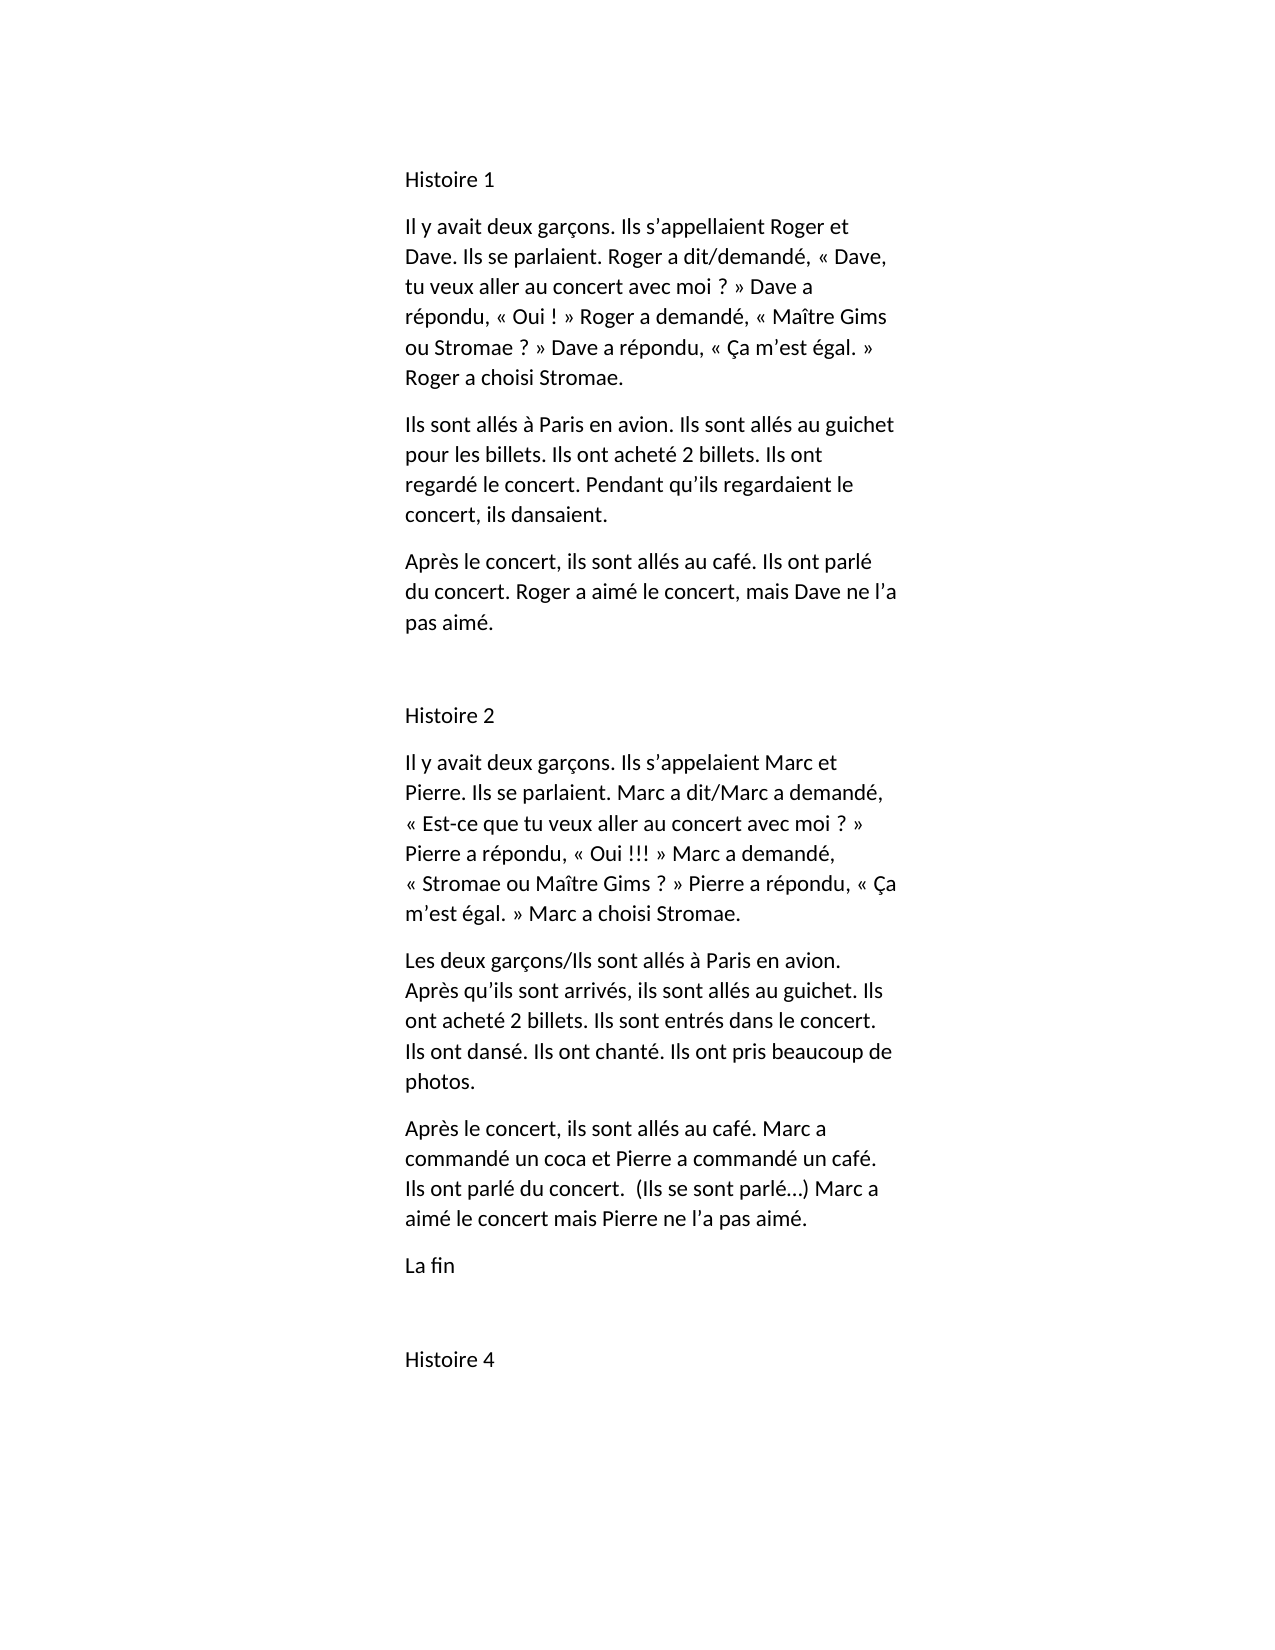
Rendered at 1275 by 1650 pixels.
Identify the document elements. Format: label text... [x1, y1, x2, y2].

text Histoire 4 [405, 1345, 900, 1373]
text Histoire 2 [405, 701, 900, 729]
text Histoire 1 [405, 165, 900, 193]
text Après le concert, ils sont allés au café. Marc a commandé un coca et Pierre a commandé un café. Ils ont parlé du concert. (Ils se sont parlé…) Marc a aimé le concert mais Pierre ne l’a pas aimé. [405, 1114, 900, 1233]
text Il y avait deux garçons. Ils s’appelaient Marc et Pierre. Ils se parlaient. Marc a dit/Marc a demandé, « Est-ce que tu veux aller au concert avec moi ? » Pierre a répondu, « Oui !!! » Marc a demandé, « Stromae ou Maître Gims ? » Pierre a répondu, « Ça m’est égal. » Marc a choisi Stromae. [405, 748, 900, 927]
text Les deux garçons/Ils sont allés à Paris en avion. Après qu’ils sont arrivés, ils sont allés au guichet. Ils ont acheté 2 billets. Ils sont entrés dans le concert. Ils ont dansé. Ils ont chanté. Ils ont pris beaucoup de photos. [405, 946, 900, 1095]
text Il y avait deux garçons. Ils s’appellaient Roger et Dave. Ils se parlaient. Roger a dit/demandé, « Dave, tu veux aller au concert avec moi ? » Dave a répondu, « Oui ! » Roger a demandé, « Maître Gims ou Stromae ? » Dave a répondu, « Ça m’est égal. » Roger a choisi Stromae. [405, 212, 900, 391]
text Ils sont allés à Paris en avion. Ils sont allés au guichet pour les billets. Ils ont acheté 2 billets. Ils ont regardé le concert. Pendant qu’ils regardaient le concert, ils dansaient. [405, 410, 900, 528]
text La fin [405, 1251, 900, 1279]
text Après le concert, ils sont allés au café. Ils ont parlé du concert. Roger a aimé le concert, mais Dave ne l’a pas aimé. [405, 547, 900, 636]
